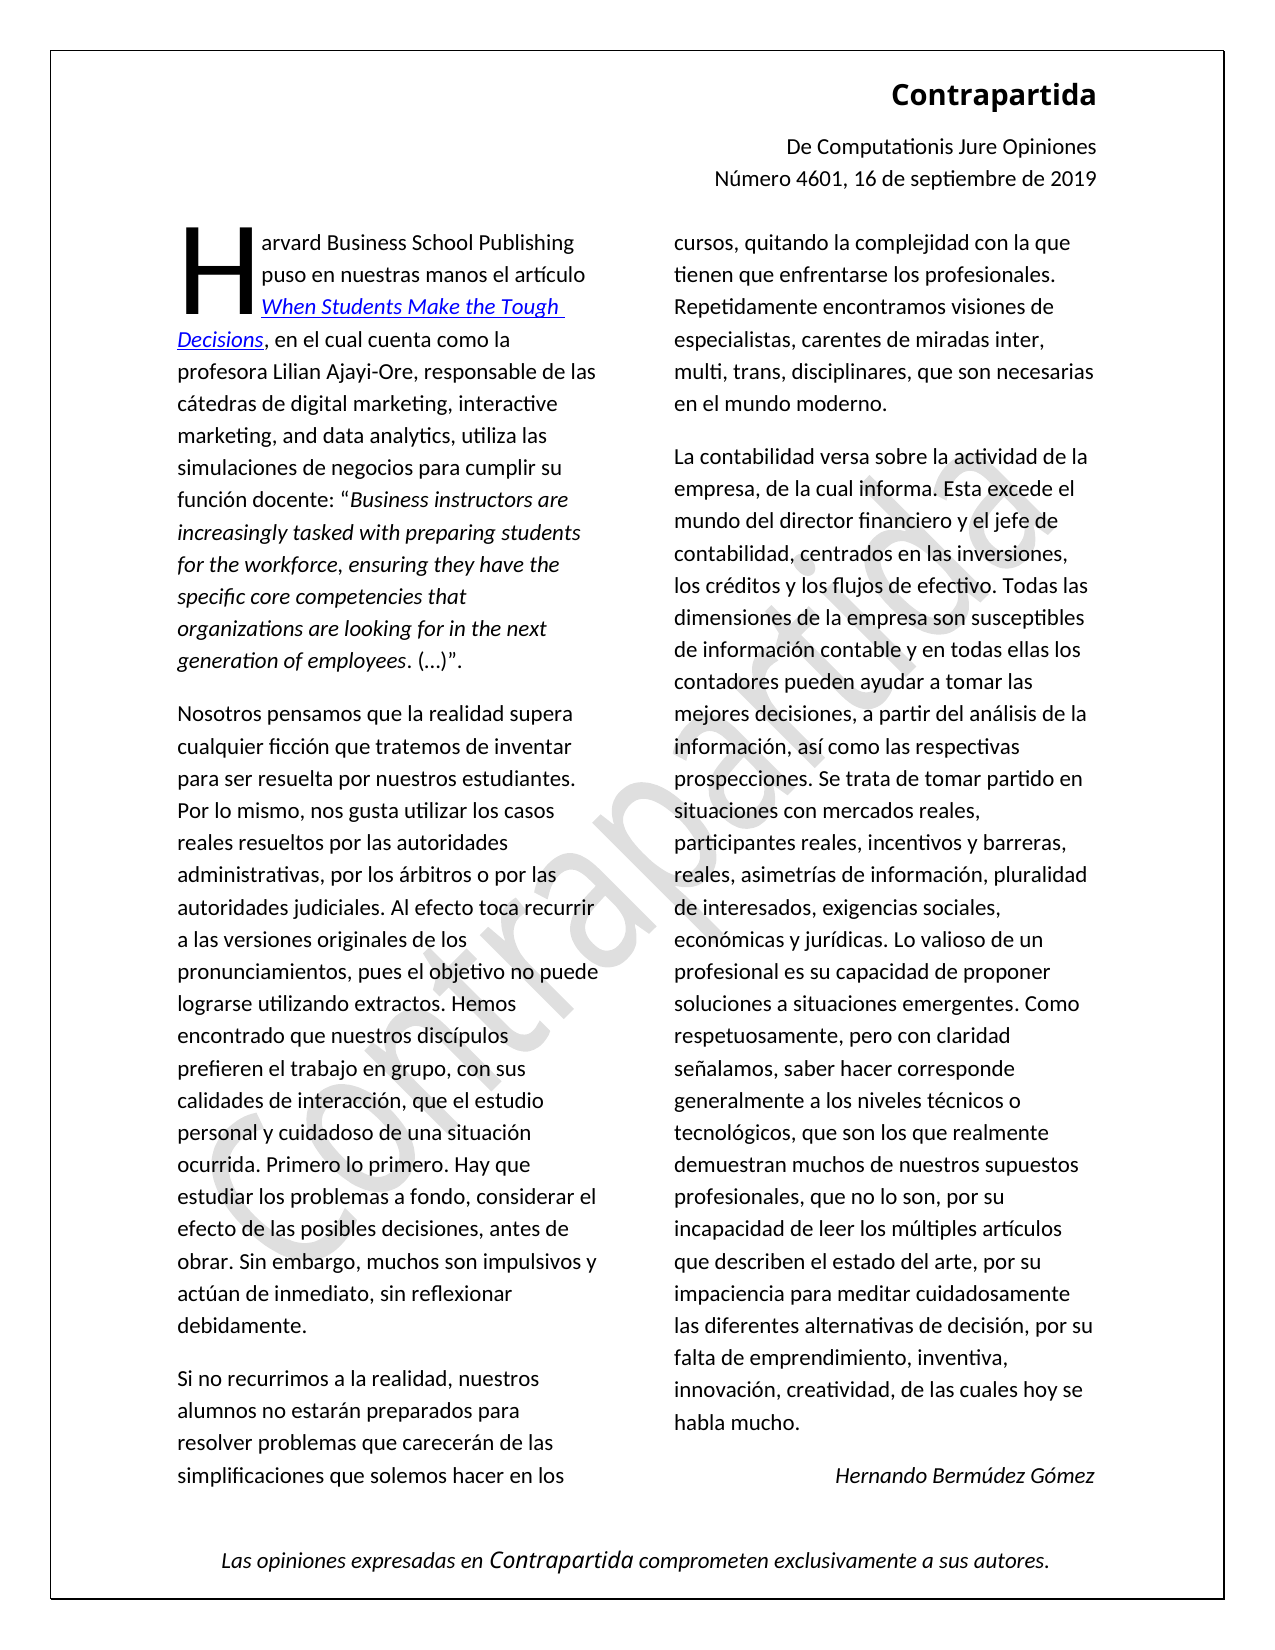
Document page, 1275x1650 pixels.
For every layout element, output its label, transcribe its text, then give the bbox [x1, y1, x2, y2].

text Nosotros pensamos que la realidad supera cualquier ficción que tratemos de inventar para ser resuelta por nuestros estudiantes. Por lo mismo, nos gusta utilizar los casos reales resueltos por las autoridades administrativas, por los árbitros o por las autoridades judiciales. Al efecto toca recurrir a las versiones originales de los pronunciamientos, pues el objetivo no puede lograrse utilizando extractos. Hemos encontrado que nuestros discípulos prefieren el trabajo en grupo, con sus calidades de interacción, que el estudio personal y cuidadoso de una situación ocurrida. Primero lo primero. Hay que estudiar los problemas a fondo, considerar el efecto de las posibles decisiones, antes de obrar. Sin embargo, muchos son impulsivos y actúan de inmediato, sin reflexionar debidamente. [177, 699, 600, 1339]
text arvard Business School Publishing puso en nuestras manos el artículo When Students Make the Tough Decisions, en el cual cuenta como la profesora Lilian Ajayi-Ore, responsable de las cátedras de digital marketing, interactive marketing, and data analytics, utiliza las simulaciones de negocios para cumplir su función docente: “Business instructors are increasingly tasked with preparing students for the workforce, ensuring they have the specific core competencies that organizations are looking for in the next generation of employees. (…)”. [177, 228, 600, 674]
text La contabilidad versa sobre la actividad de la empresa, de la cual informa. Esta excede el mundo del director financiero y el jefe de contabilidad, centrados en las inversiones, los créditos y los flujos de efectivo. Todas las dimensiones de la empresa son susceptibles de información contable y en todas ellas los contadores pueden ayudar a tomar las mejores decisiones, a partir del análisis de la información, así como las respectivas prospecciones. Se trata de tomar partido en situaciones con mercados reales, participantes reales, incentivos y barreras, reales, asimetrías de información, pluralidad de interesados, exigencias sociales, económicas y jurídicas. Lo valioso de un profesional es su capacidad de proponer soluciones a situaciones emergentes. Como respetuosamente, pero con claridad señalamos, saber hacer corresponde generalmente a los niveles técnicos o tecnológicos, que son los que realmente demuestran muchos de nuestros supuestos profesionales, que no lo son, por su incapacidad de leer los múltiples artículos que describen el estado del arte, por su impaciencia para meditar cuidadosamente las diferentes alternativas de decisión, por su falta de emprendimiento, inventiva, innovación, creatividad, de las cuales hoy se habla mucho. [674, 442, 1097, 1436]
text Hernando Bermúdez Gómez [674, 1461, 1097, 1489]
text Si no recurrimos a la realidad, nuestros alumnos no estarán preparados para resolver problemas que carecerán de las simplificaciones que solemos hacer en los cursos, quitando la complejidad con la que tienen que enfrentarse los profesionales. Repetidamente encontramos visiones de especialistas, carentes de miradas inter, multi, trans, disciplinares, que son necesarias en el mundo moderno. [674, 228, 1097, 417]
text Si no recurrimos a la realidad, nuestros alumnos no estarán preparados para resolver problemas que carecerán de las simplificaciones que solemos hacer en los cursos, quitando la complejidad con la que tienen que enfrentarse los profesionales. Repetidamente encontramos visiones de especialistas, carentes de miradas inter, multi, trans, disciplinares, que son necesarias en el mundo moderno. [177, 1364, 600, 1489]
